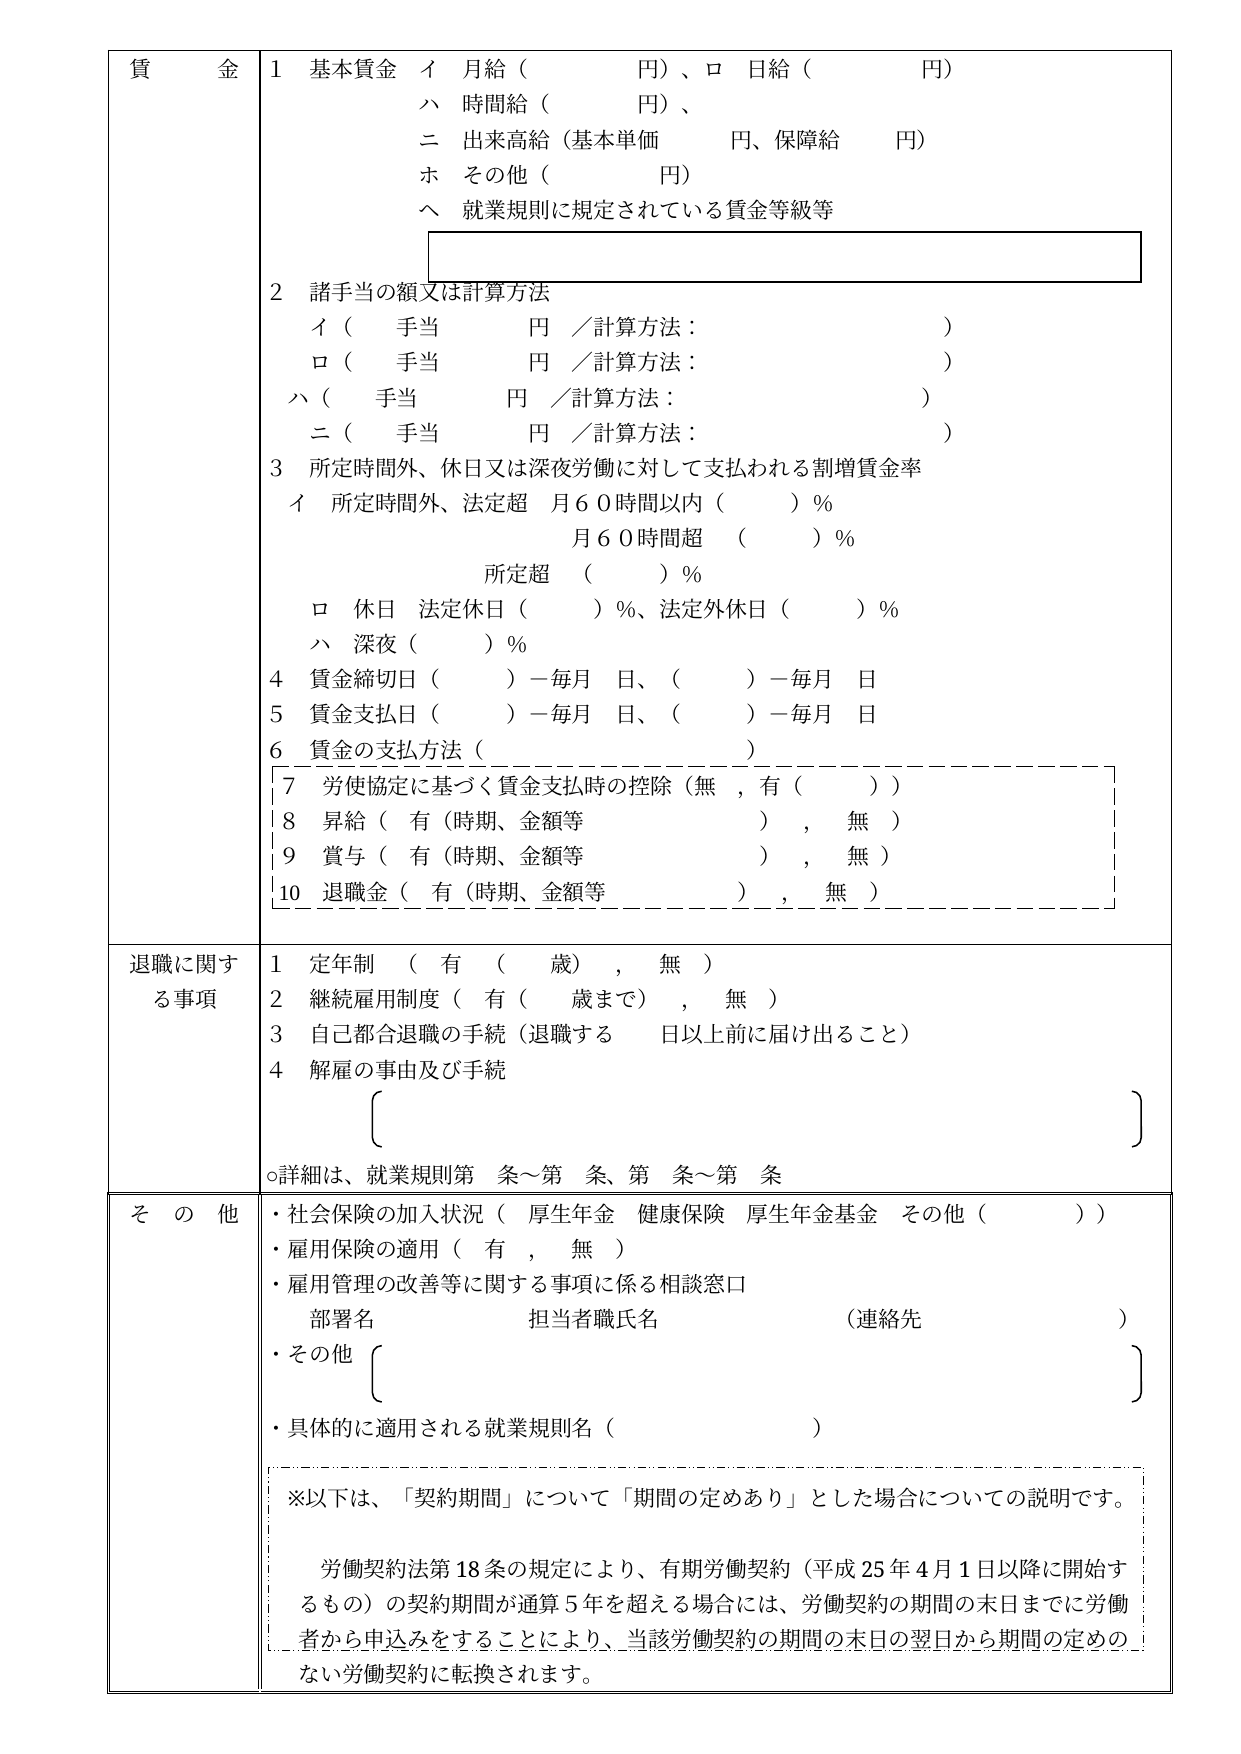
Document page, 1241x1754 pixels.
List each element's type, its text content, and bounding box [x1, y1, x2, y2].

table_cell 退職に関す る事項 [109, 945, 259, 1192]
table_cell [273, 908, 1114, 944]
table_cell ・社会保険の加入状況（ 厚生年金 健康保険 厚生年金基金 その他（ ）） ・雇用保険の適用（ 有 ， 無 ） ・雇用管理の改善等に関する事項に係る相談窓口 部署名 担当者職氏名 （連絡先 ） ・その他 [262, 1195, 1170, 1371]
table_cell [261, 766, 273, 944]
table_cell １ 定年制 （ 有 （ 歳） ， 無 ） ２ 継続雇用制度（ 有（ 歳まで） ， 無 ） ３ 自己都合退職の手続（退職する 日以上前に届け出ること） ４ 解雇の事由及び手続 ○詳細は、就業規則第 条～第 条、第 条～第 条 [261, 945, 1171, 1192]
table_cell ２ 諸手当の額又は計算方法 イ（ 手当 円 ／計算方法： ） ロ（ 手当 円 ／計算方法： ） ハ（ 手当 円 ／計算方法： ） ニ（ 手当 円 ／計算方法： ） ３ 所定時間外、休日又は深夜労働に対して支払われる割増賃金率 イ 所定時間外、法定超 月６０時間以内（ ）％ 月６０時間超 （ ）％ 所定超 （ ）％ ロ 休日 法定休日（ ）％、法定外休日（ ）％ ハ 深夜（ ）％ ４ 賃金締切日（ ）－毎月 日、（ ）－毎月 日 ５ 賃金支払日（ ）－毎月 日、（ ）－毎月 日 ６ 賃金の支払方法（ ） [261, 238, 1171, 766]
table_cell そ の 他 [110, 1195, 260, 1691]
table_header 賃 金 [109, 51, 259, 944]
table_cell ７ 労使協定に基づく賃金支払時の控除（無 ，有（ ）） ８ 昇給（ 有（時期、金額等 ） ， 無 ） ９ 賞与（ 有（時期、金額等 ） ， 無 ） 10 退職金（ 有（時期、金額等 ） ， 無 ） [273, 766, 1114, 908]
table_cell [1114, 766, 1171, 944]
table_cell ・具体的に適用される就業規則名（ ） ※以下は、「契約期間」について「期間の定めあり」とした場合についての説明です。 労働契約法第18条の規定により、有期労働契約（平成25年4月1日以降に開始するもの）の契約期間が通算５年を超える場合には、労働契約の期間の末日までに労働者から申込みをすることにより、当該労働契約の期間の末日の翌日から期間の定めのない労働契約に転換されます。 [260, 1371, 1170, 1691]
table_header １ 基本賃金 イ 月給（ 円）、ロ 日給（ 円） ハ 時間給（ 円）、 ニ 出来高給（基本単価 円、保障給 円） ホ その他（ 円） ヘ 就業規則に規定されている賃金等級等 [261, 51, 1171, 238]
